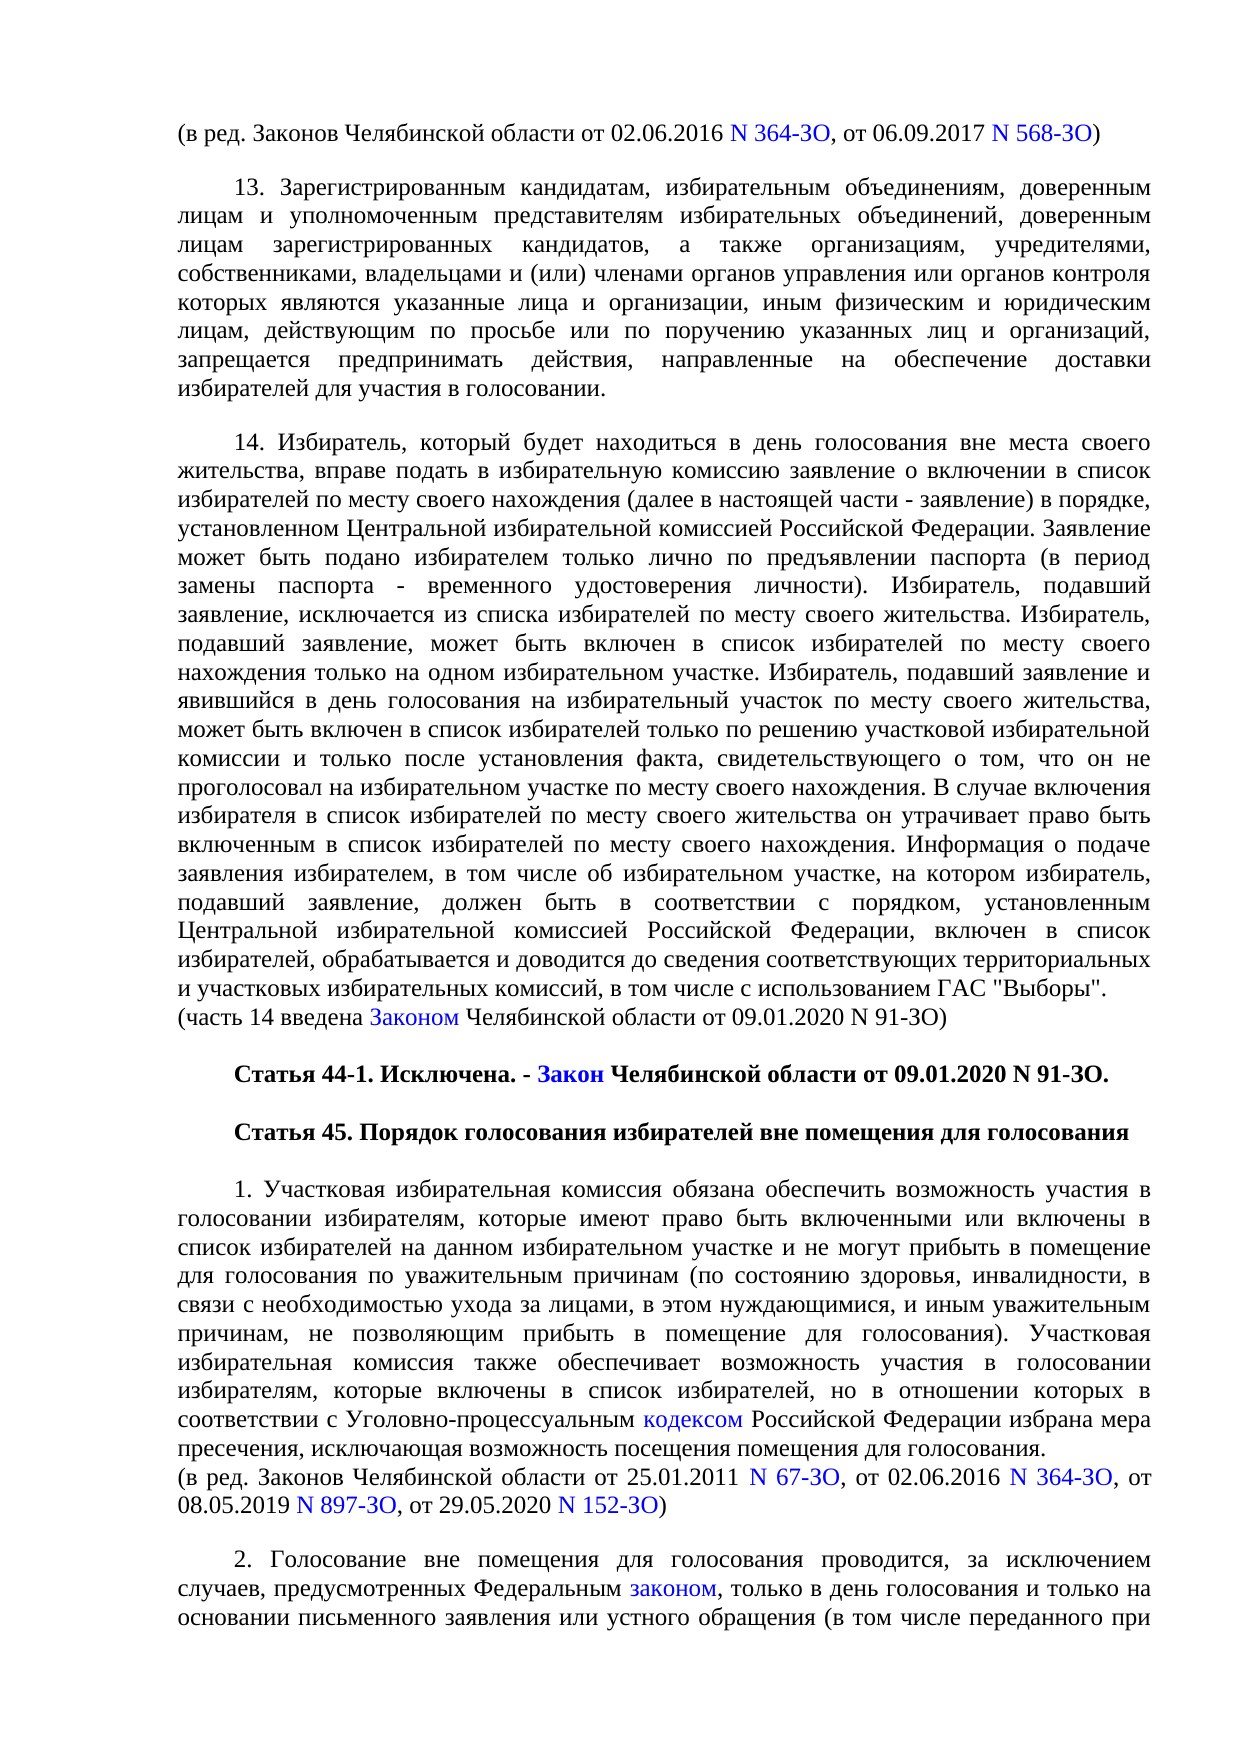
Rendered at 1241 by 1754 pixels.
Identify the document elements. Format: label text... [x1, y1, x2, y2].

text 1. Участковая избирательная комиссия обязана обеспечить возможность участия в голосовании избирателям, которые имеют право быть включенными или включены в список избирателей на данном избирательном участке и не могут прибыть в помещение для голосования по уважительным причинам (по состоянию здоровья, инвалидности, в связи с необходимостью ухода за лицами, в этом нуждающимися, и иным уважительным причинам, не позволяющим прибыть в помещение для голосования). Участковая избирательная комиссия также обеспечивает возможность участия в голосовании избирателям, которые включены в список избирателей, но в отношении которых в соответствии с Уголовно-процессуальным кодексом Российской Федерации избрана мера пресечения, исключающая возможность посещения помещения для голосования. [177, 1174, 1152, 1462]
text 13. Зарегистрированным кандидатам, избирательным объединениям, доверенным лицам и уполномоченным представителям избирательных объединений, доверенным лицам зарегистрированных кандидатов, а также организациям, учредителями, собственниками, владельцами и (или) членами органов управления или органов контроля которых являются указанные лица и организации, иным физическим и юридическим лицам, действующим по просьбе или по поручению указанных лиц и организаций, запрещается предпринимать действия, направленные на обеспечение доставки избирателей для участия в голосовании. [177, 172, 1152, 402]
title Статья 45. Порядок голосования избирателей вне помещения для голосования [177, 1117, 1152, 1146]
text 14. Избиратель, который будет находиться в день голосования вне места своего жительства, вправе подать в избирательную комиссию заявление о включении в список избирателей по месту своего нахождения (далее в настоящей части - заявление) в порядке, установленном Центральной избирательной комиссией Российской Федерации. Заявление может быть подано избирателем только лично по предъявлении паспорта (в период замены паспорта - временного удостоверения личности). Избиратель, подавший заявление, исключается из списка избирателей по месту своего жительства. Избиратель, подавший заявление, может быть включен в список избирателей по месту своего нахождения только на одном избирательном участке. Избиратель, подавший заявление и явившийся в день голосования на избирательный участок по месту своего жительства, может быть включен в список избирателей только по решению участковой избирательной комиссии и только после установления факта, свидетельствующего о том, что он не проголосовал на избирательном участке по месту своего нахождения. В случае включения избирателя в список избирателей по месту своего жительства он утрачивает право быть включенным в список избирателей по месту своего нахождения. Информация о подаче заявления избирателем, в том числе об избирательном участке, на котором избиратель, подавший заявление, должен быть в соответствии с порядком, установленным Центральной избирательной комиссией Российской Федерации, включен в список избирателей, обрабатывается и доводится до сведения соответствующих территориальных и участковых избирательных комиссий, в том числе с использованием ГАС "Выборы". [177, 427, 1152, 1002]
text (часть 14 введена Законом Челябинской области от 09.01.2020 N 91-ЗО) [177, 1002, 1152, 1031]
text (в ред. Законов Челябинской области от 02.06.2016 N 364-ЗО, от 06.09.2017 N 568-ЗО) [177, 118, 1152, 147]
text (в ред. Законов Челябинской области от 25.01.2011 N 67-ЗО, от 02.06.2016 N 364-ЗО, от 08.05.2019 N 897-ЗО, от 29.05.2020 N 152-ЗО) [177, 1462, 1152, 1519]
title Статья 44-1. Исключена. - Закон Челябинской области от 09.01.2020 N 91-ЗО. [177, 1059, 1152, 1088]
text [177, 1544, 1152, 1631]
